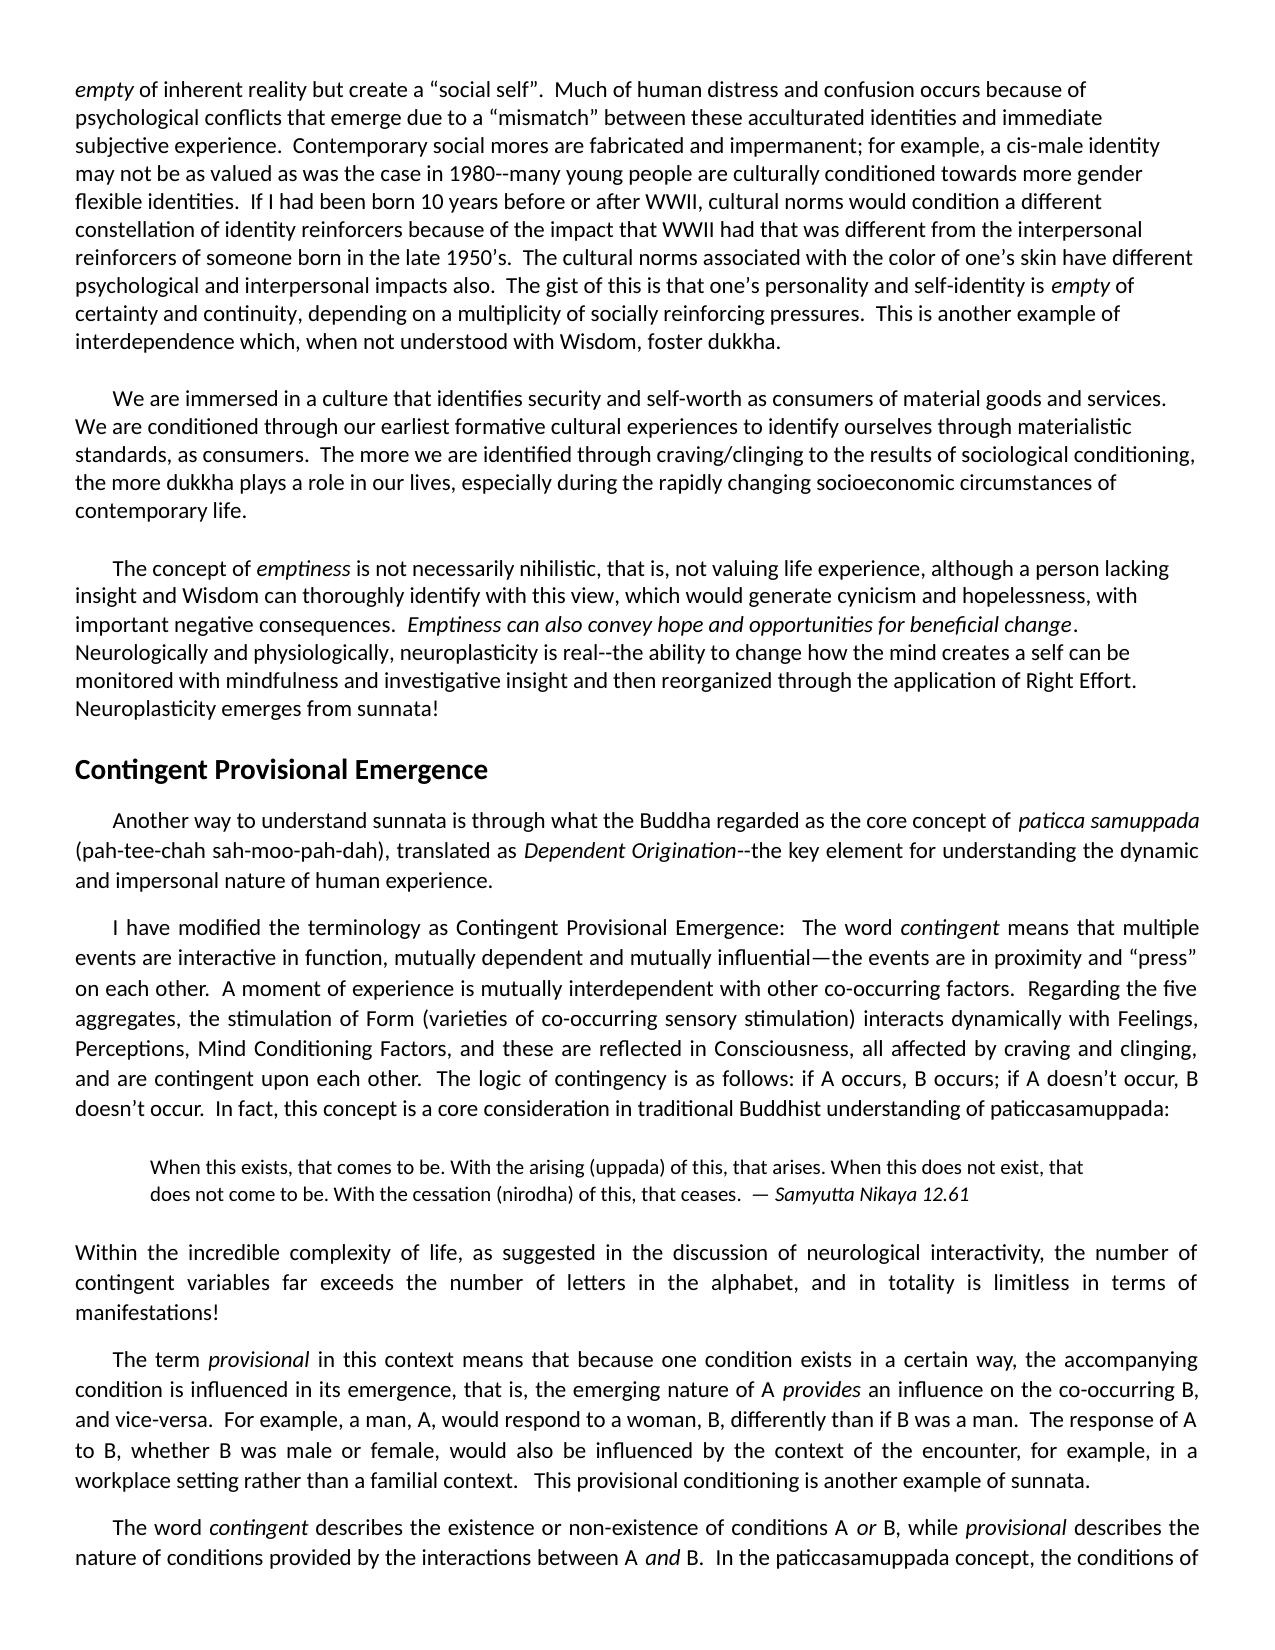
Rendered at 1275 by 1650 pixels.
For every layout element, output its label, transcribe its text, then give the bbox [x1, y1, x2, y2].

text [75, 1513, 1200, 1571]
text The concept of emptiness is not necessarily nihilistic, that is, not valuing life experience, although a person lacking insight and Wisdom can thoroughly identify with this view, which would generate cynicism and hopelessness, with important negative consequences. Emptiness can also convey hope and opportunities for beneficial change. Neurologically and physiologically, neuroplasticity is real--the ability to change how the mind creates a self can be monitored with mindfulness and investigative insight and then reorganized through the application of Right Effort. Neuroplasticity emerges from sunnata! [75, 554, 1200, 722]
text I have modified the terminology as Contingent Provisional Emergence: The word contingent means that multiple events are interactive in function, mutually dependent and mutually influential—the events are in proximity and “press” on each other. A moment of experience is mutually interdependent with other co-occurring factors. Regarding the five aggregates, the stimulation of Form (varieties of co-occurring sensory stimulation) interacts dynamically with Feelings, Perceptions, Mind Conditioning Factors, and these are reflected in Consciousness, all affected by craving and clinging, and are contingent upon each other. The logic of contingency is as follows: if A occurs, B occurs; if A doesn’t occur, B doesn’t occur. In fact, this concept is a core consideration in traditional Buddhist understanding of paticcasamuppada: [75, 913, 1200, 1123]
text Another way to understand sunnata is through what the Buddha regarded as the core concept of paticca samuppada (pah-tee-chah sah-moo-pah-dah), translated as Dependent Origination--the key element for understanding the dynamic and impersonal nature of human experience. [75, 806, 1200, 894]
text Within the incredible complexity of life, as suggested in the discussion of neurological interactivity, the number of contingent variables far exceeds the number of letters in the alphabet, and in totality is limitless in terms of manifestations! [75, 1238, 1200, 1326]
text When this exists, that comes to be. With the arising (uppada) of this, that arises. When this does not exist, that does not come to be. With the cessation (nirodha) of this, that ceases. — Samyutta Nikaya 12.61 [150, 1154, 1125, 1207]
text We are immersed in a culture that identifies security and self-worth as consumers of material goods and services. We are conditioned through our earliest formative cultural experiences to identify ourselves through materialistic standards, as consumers. The more we are identified through craving/clinging to the results of sociological conditioning, the more dukkha plays a role in our lives, especially during the rapidly changing socioeconomic circumstances of contemporary life. [75, 384, 1200, 524]
text The term provisional in this context means that because one condition exists in a certain way, the accompanying condition is influenced in its emergence, that is, the emerging nature of A provides an influence on the co-occurring B, and vice-versa. For example, a man, A, would respond to a woman, B, differently than if B was a man. The response of A to B, whether B was male or female, would also be influenced by the context of the encounter, for example, in a workplace setting rather than a familial context. This provisional conditioning is another example of sunnata. [75, 1345, 1200, 1494]
text Contingent Provisional Emergence [75, 751, 1200, 787]
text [75, 75, 1200, 355]
